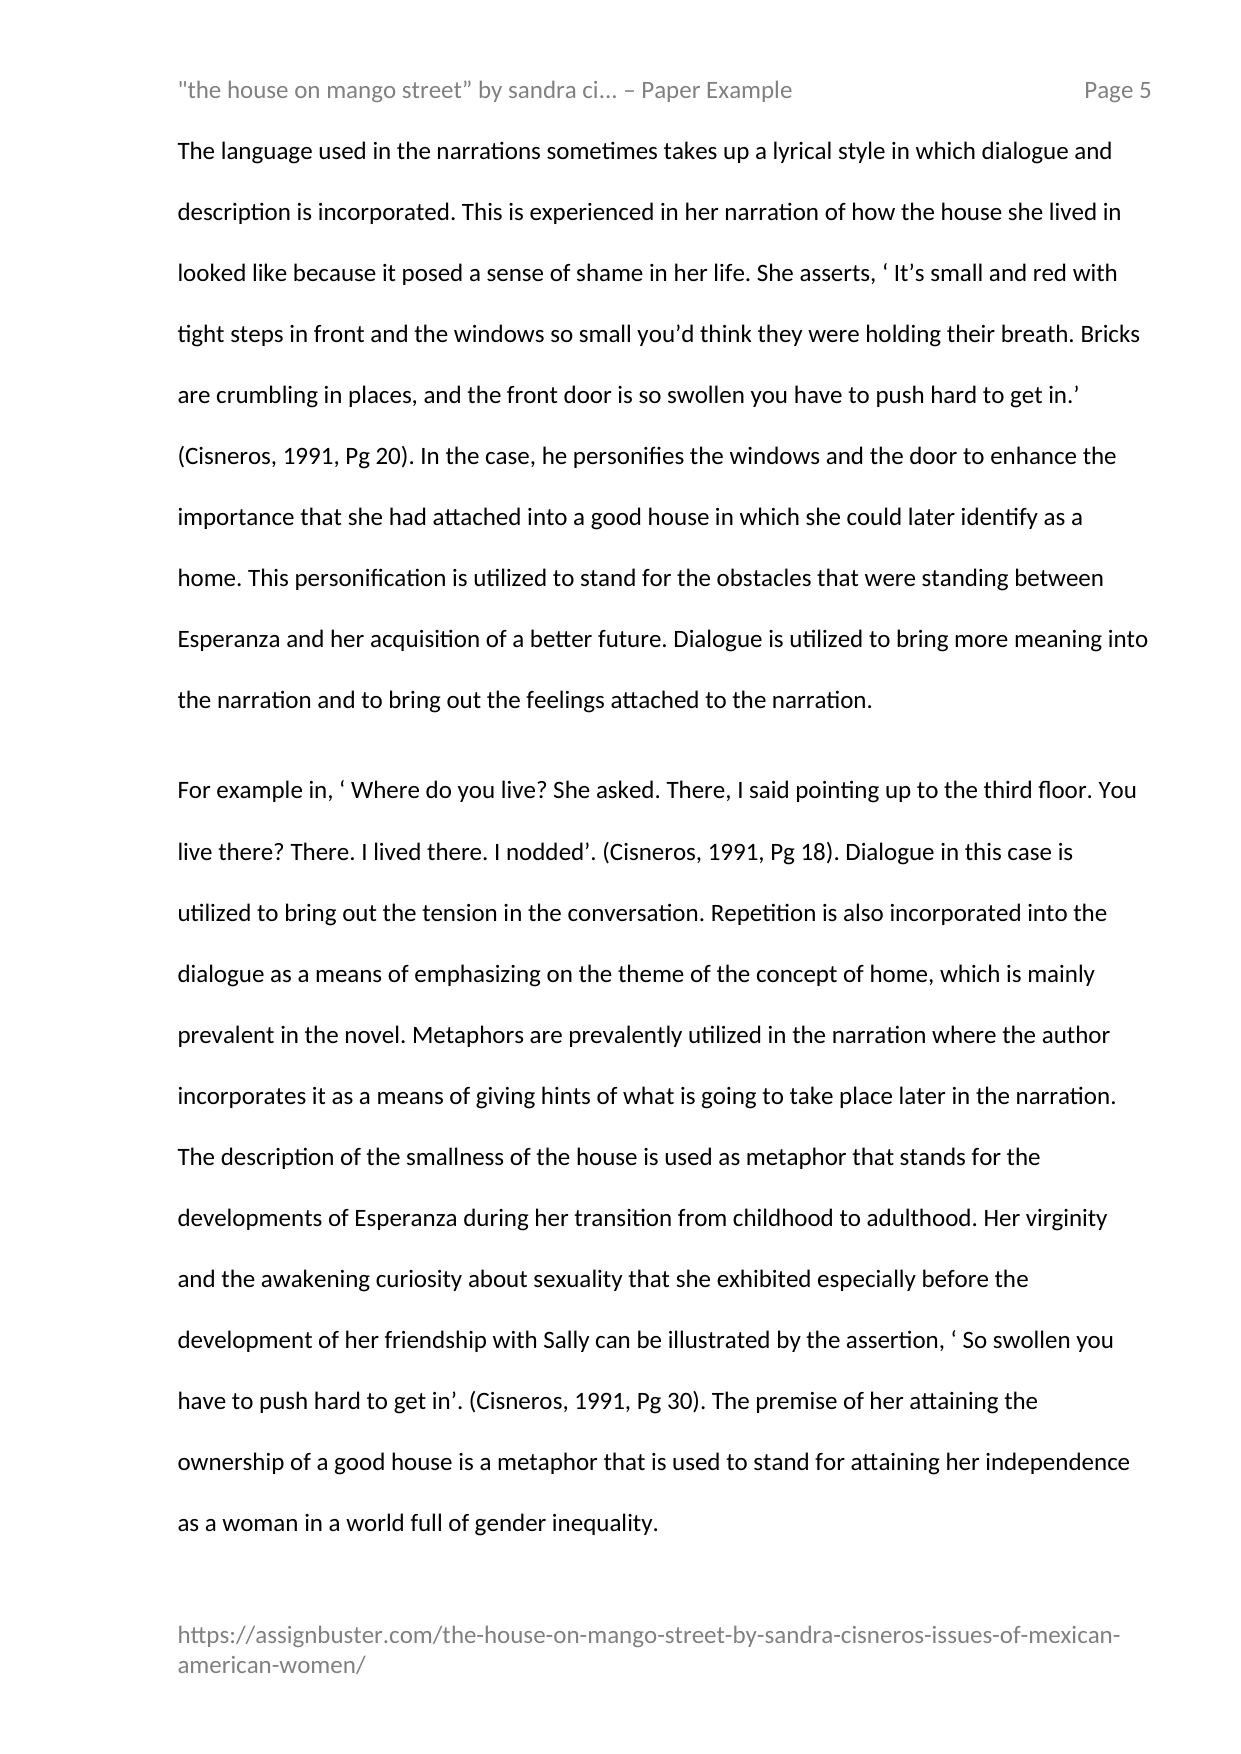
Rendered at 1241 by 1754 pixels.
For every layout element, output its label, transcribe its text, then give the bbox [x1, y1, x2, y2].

text For example in, ‘ Where do you live? She asked. There, I said pointing up to the third floor. You live there? There. I lived there. I nodded’. (Cisneros, 1991, Pg 18). Dialogue in this case is utilized to bring out the tension in the conversation. Repetition is also incorporated into the dialogue as a means of emphasizing on the theme of the concept of home, which is mainly prevalent in the novel. Metaphors are prevalently utilized in the narration where the author incorporates it as a means of giving hints of what is going to take place later in the narration. The description of the smallness of the house is used as metaphor that stands for the developments of Esperanza during her transition from childhood to adulthood. Her virginity and the awakening curiosity about sexuality that she exhibited especially before the development of her friendship with Sally can be illustrated by the assertion, ‘ So swollen you have to push hard to get in’. (Cisneros, 1991, Pg 30). The premise of her attaining the ownership of a good house is a metaphor that is used to stand for attaining her independence as a woman in a world full of gender inequality. [177, 775, 1152, 1538]
text The language used in the narrations sometimes takes up a lyrical style in which dialogue and description is incorporated. This is experienced in her narration of how the house she lived in looked like because it posed a sense of shame in her life. She asserts, ‘ It’s small and red with tight steps in front and the windows so small you’d think they were holding their breath. Bricks are crumbling in places, and the front door is so swollen you have to push hard to get in.’ (Cisneros, 1991, Pg 20). In the case, he personifies the windows and the door to enhance the importance that she had attached into a good house in which she could later identify as a home. This personification is utilized to stand for the obstacles that were standing between Esperanza and her acquisition of a better future. Dialogue is utilized to bring more meaning into the narration and to bring out the feelings attached to the narration. [177, 135, 1152, 715]
